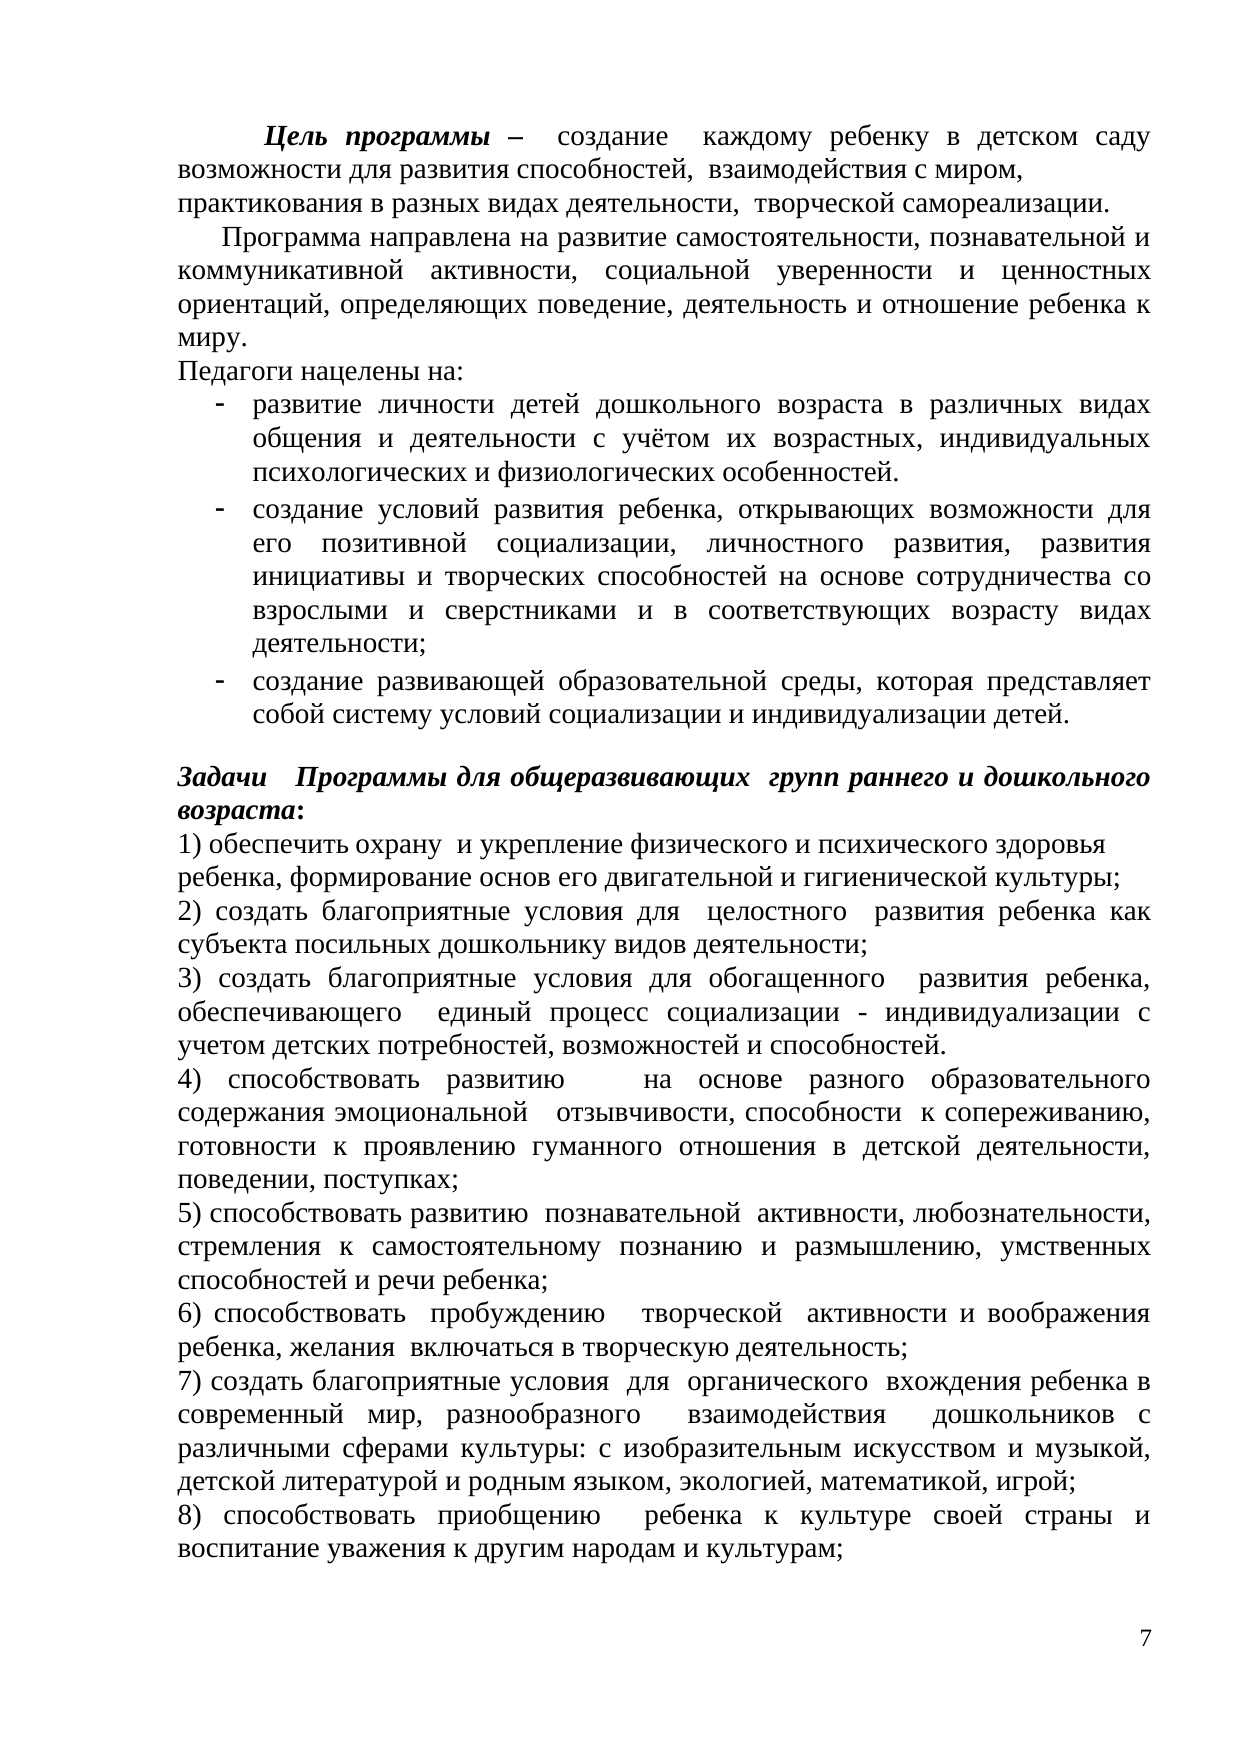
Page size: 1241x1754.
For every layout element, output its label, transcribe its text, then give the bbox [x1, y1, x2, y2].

text 4) способствовать развитию на основе разного образовательного содержания эмоциональной отзывчивости, способности к сопереживанию, готовности к проявлению гуманного отношения в детской деятельности, поведении, поступках; [177, 1061, 1152, 1195]
text 1) обеспечить охрану и укрепление физического и психического здоровья ребенка, формирование основ его двигательной и гигиенической культуры; [177, 826, 1152, 893]
text Программа направлена на развитие самостоятельности, познавательной и коммуникативной активности, социальной уверенности и ценностных ориентаций, определяющих поведение, деятельность и отношение ребенка к миру. [177, 219, 1152, 353]
text 8) способствовать приобщению ребенка к культуре своей страны и воспитание уважения к другим народам и культурам; [177, 1497, 1152, 1564]
text 5) способствовать развитию познавательной активности, любознательности, стремления к самостоятельному познанию и размышлению, умственных способностей и речи ребенка; [177, 1195, 1152, 1296]
text Задачи Программы для общеразвивающих групп раннего и дошкольного возраста: [177, 759, 1152, 826]
text 2) создать благоприятные условия для целостного развития ребенка как субъекта посильных дошкольнику видов деятельности; [177, 893, 1152, 960]
list развитие личности детей дошкольного возраста в различных видах общения и деятельности с учётом их возрастных, индивидуальных психологических и физиологических особенностей. [215, 386, 1152, 487]
text Цель программы – создание каждому ребенку в детском саду возможности для развития способностей, взаимодействия с миром, [177, 118, 1152, 185]
list создание условий развития ребенка, открывающих возможности для его позитивной социализации, личностного развития, развития инициативы и творческих способностей на основе сотрудничества со взрослыми и сверстниками и в соответствующих возрасту видах деятельности; [215, 491, 1152, 659]
text Педагоги нацелены на: [177, 353, 1152, 386]
text 6) способствовать пробуждению творческой активности и воображения ребенка, желания включаться в творческую деятельность; [177, 1296, 1152, 1363]
text практикования в разных видах деятельности, творческой самореализации. [177, 185, 1152, 219]
text 3) создать благоприятные условия для обогащенного развития ребенка, обеспечивающего единый процесс социализации - индивидуализации с учетом детских потребностей, возможностей и способностей. [177, 960, 1152, 1061]
list создание развивающей образовательной среды, которая представляет собой систему условий социализации и индивидуализации детей. [215, 663, 1152, 730]
text 7) создать благоприятные условия для органического вхождения ребенка в современный мир, разнообразного взаимодействия дошкольников с различными сферами культуры: с изобразительным искусством и музыкой, детской литературой и родным языком, экологией, математикой, игрой; [177, 1363, 1152, 1497]
